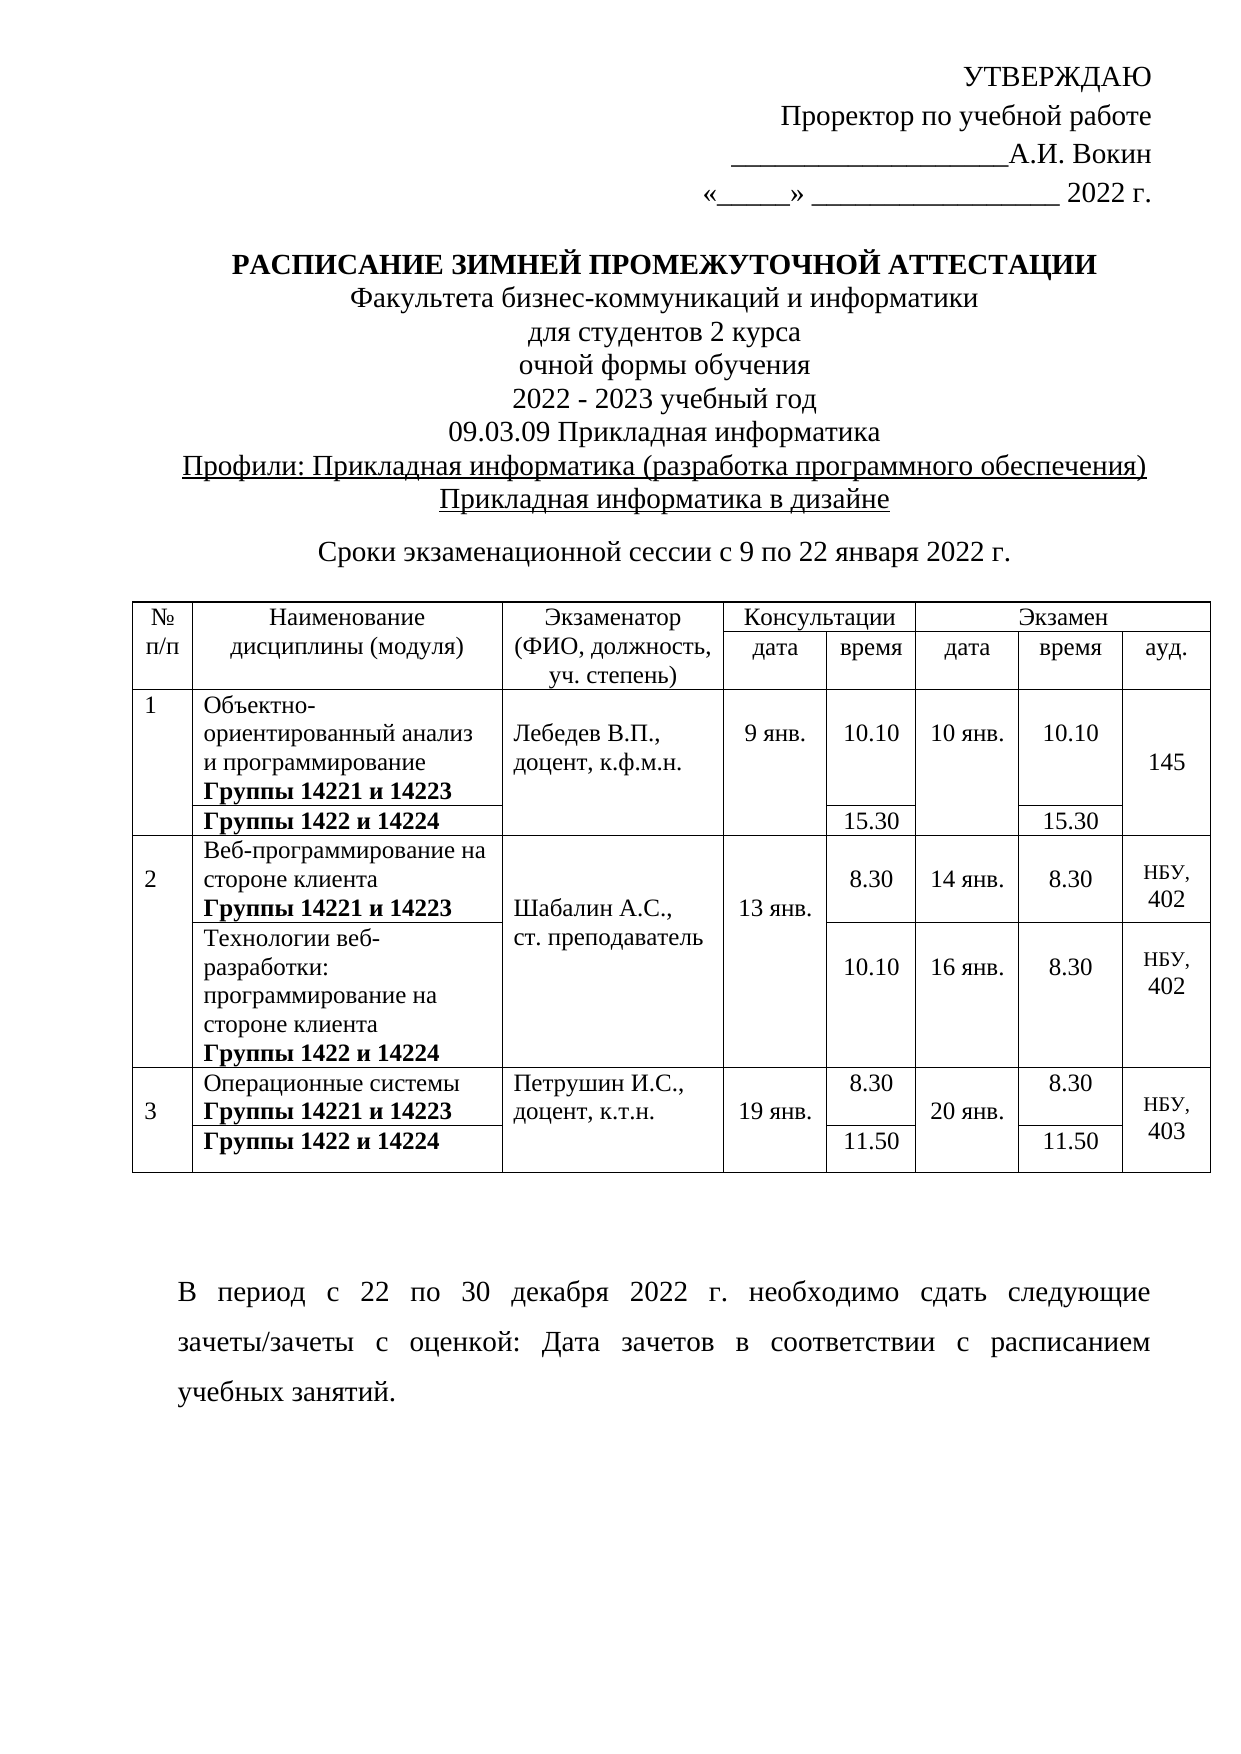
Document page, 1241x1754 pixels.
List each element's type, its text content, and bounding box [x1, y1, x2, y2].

table_header Консультации [724, 603, 915, 631]
text УТВЕРЖДАЮ [177, 59, 1152, 93]
table_cell дата [916, 632, 1018, 689]
table_cell НБУ, 403 [1123, 1068, 1210, 1172]
table_cell ауд. [1123, 632, 1210, 689]
table_cell 15.30 [1019, 806, 1122, 834]
text очной формы обучения [177, 347, 1152, 381]
table_cell 1 [133, 690, 192, 834]
table_cell время [827, 632, 915, 689]
text Сроки экзаменационной сессии с 9 по 22 января 2022 г. [177, 534, 1152, 568]
text Проректор по учебной работе [177, 98, 1152, 131]
table_cell 2 [133, 836, 192, 1067]
text «_____» _________________ 2022 г. [177, 175, 1152, 208]
table_cell Веб-программирование на стороне клиента Группы 14221 и 14223 [193, 836, 502, 922]
table_cell 8.30 [1019, 1068, 1122, 1125]
table_cell 14 янв. [916, 836, 1018, 922]
table_cell Технологии веб-разработки: программирование на стороне клиента Группы 1422 и 14224 [193, 923, 502, 1067]
table_cell НБУ, 402 [1123, 923, 1210, 1067]
table_cell 9 янв. [724, 690, 826, 834]
table_header № п/п [133, 603, 192, 689]
table_cell 11.50 [827, 1126, 915, 1172]
text 09.03.09 Прикладная информатика [177, 414, 1152, 448]
text РАСПИСАНИЕ ЗИМНЕЙ ПРОМЕЖУТОЧНОЙ АТТЕСТАЦИИ [177, 247, 1152, 280]
table_cell 10.10 [827, 690, 915, 805]
table_cell 8.30 [827, 836, 915, 922]
table_cell 15.30 [827, 806, 915, 834]
table_cell Шабалин А.С., ст. преподаватель [503, 836, 723, 1067]
table_cell 10.10 [1019, 690, 1122, 805]
table_cell Группы 1422 и 14224 [193, 1126, 502, 1172]
table_cell 145 [1123, 690, 1210, 834]
table_cell Операционные системы Группы 14221 и 14223 [193, 1068, 502, 1125]
table_cell 3 [133, 1068, 192, 1172]
table_header Наименование дисциплины (модуля) [193, 603, 502, 689]
text В период с 22 по 30 декабря 2022 г. необходимо сдать следующие зачеты/зачеты с оценкой: Дата зачетов в соответствии с расписанием учебных занятий. [177, 1274, 1152, 1408]
table_cell Группы 1422 и 14224 [193, 806, 502, 834]
text ___________________А.И. Вокин [177, 136, 1152, 170]
table_cell 8.30 [1019, 923, 1122, 1067]
table_cell 10.10 [827, 923, 915, 1067]
table_cell 19 янв. [724, 1068, 826, 1172]
table_cell 16 янв. [916, 923, 1018, 1067]
table_header Экзамен [916, 603, 1210, 631]
table_cell НБУ, 402 [1123, 836, 1210, 922]
table_cell 11.50 [1019, 1126, 1122, 1172]
text 2022 - 2023 учебный год [177, 381, 1152, 414]
table_cell Лебедев В.П., доцент, к.ф.м.н. [503, 690, 723, 834]
table_cell 20 янв. [916, 1068, 1018, 1172]
table_cell 13 янв. [724, 836, 826, 1067]
table_cell время [1019, 632, 1122, 689]
table_cell Петрушин И.С., доцент, к.т.н. [503, 1068, 723, 1172]
table_header Экзаменатор (ФИО, должность, уч. степень) [503, 603, 723, 689]
table_cell Объектно-ориентированный анализ и программирование Группы 14221 и 14223 [193, 690, 502, 805]
text Факультета бизнес-коммуникаций и информатики [177, 280, 1152, 314]
text для студентов 2 курса [177, 314, 1152, 347]
text Прикладная информатика в дизайне [177, 482, 1152, 515]
table_cell дата [724, 632, 826, 689]
table_cell 8.30 [1019, 836, 1122, 922]
text Профили: Прикладная информатика (разработка программного обеспечения) [177, 448, 1152, 482]
table_cell 10 янв. [916, 690, 1018, 834]
table_cell 8.30 [827, 1068, 915, 1125]
